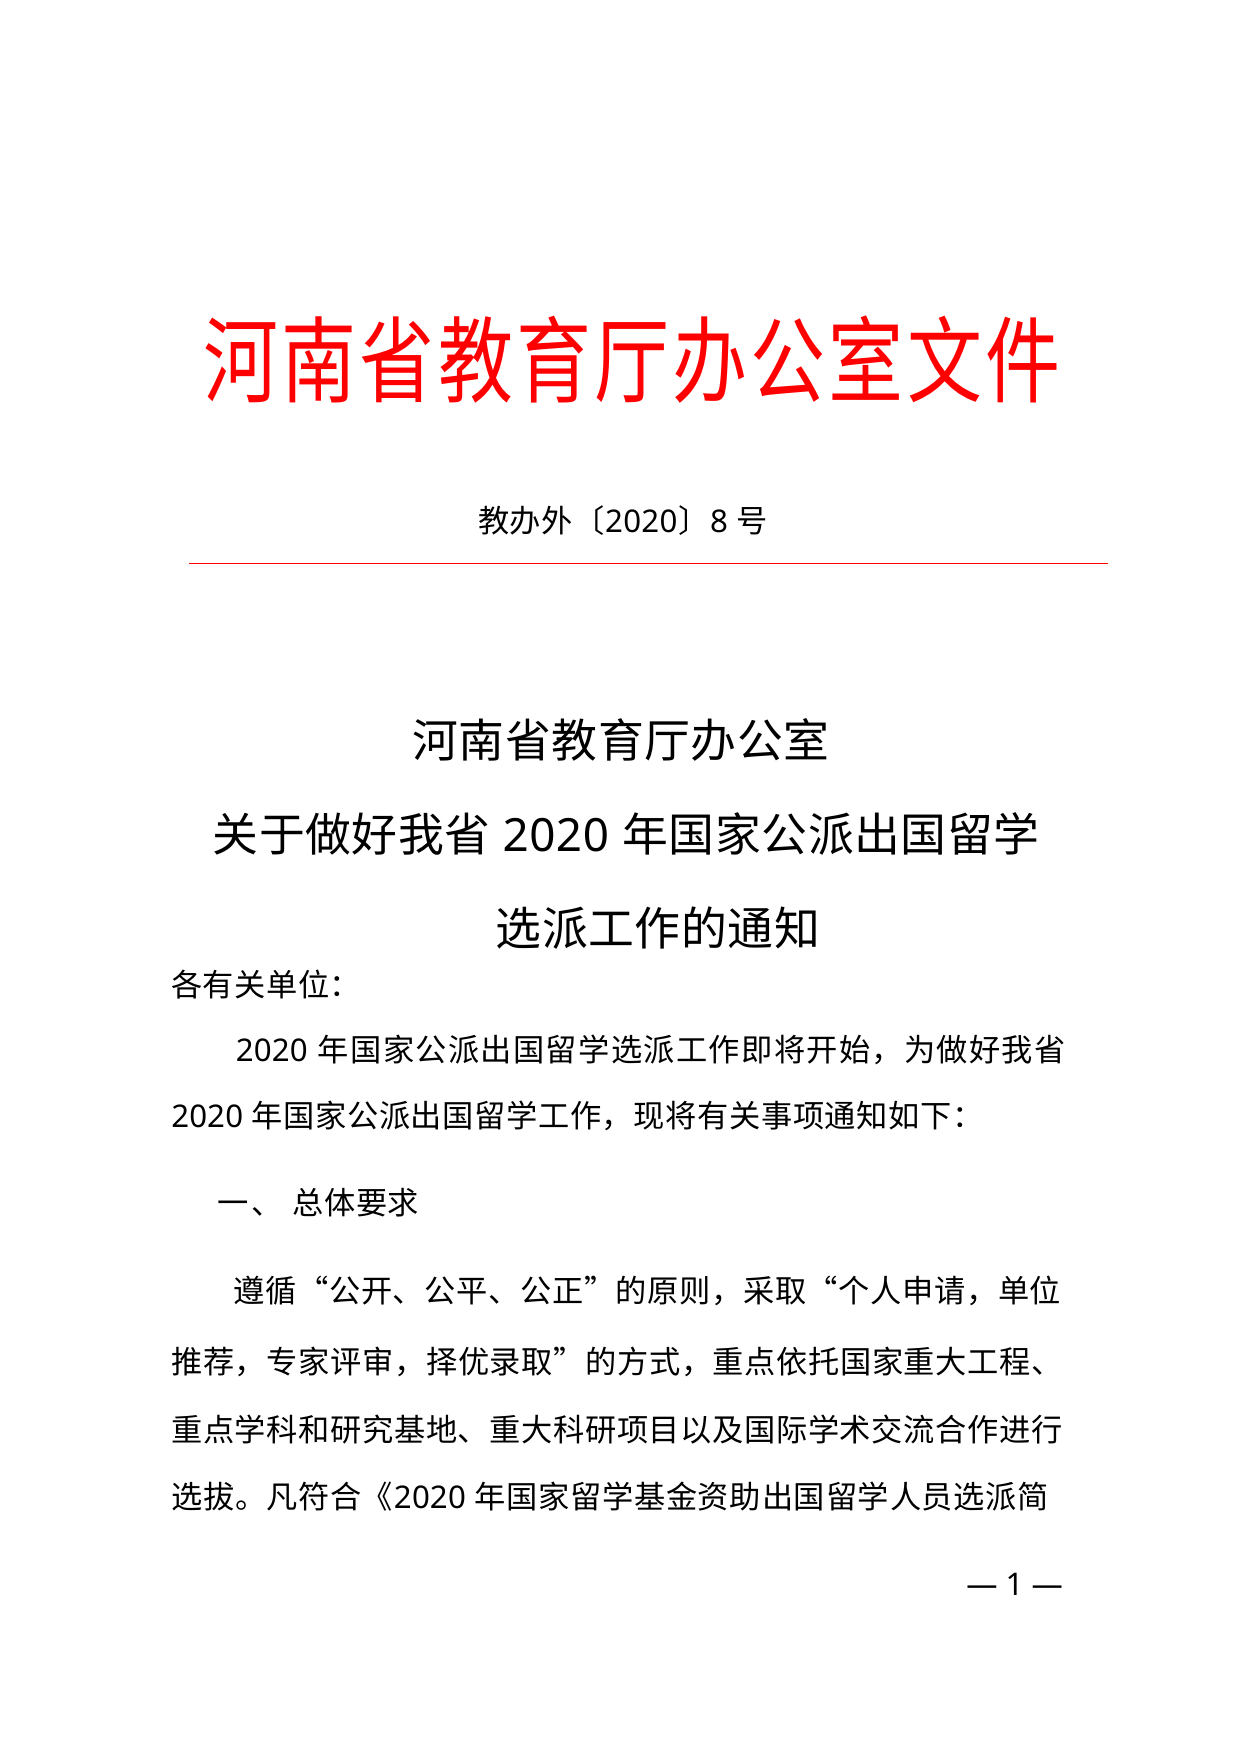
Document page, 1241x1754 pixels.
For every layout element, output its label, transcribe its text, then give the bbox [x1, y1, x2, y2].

text 遵循“公开、公平、公正”的原则，采取“个人申请，单位 [171, 1266, 1103, 1311]
subtitle 选派工作的通知 [212, 889, 1103, 960]
text 2020 年国家公派出国留学工作，现将有关事项通知如下： [171, 1091, 1103, 1136]
subtitle 关于做好我省 2020 年国家公派出国留学 [212, 794, 1103, 866]
list 总体要求 [217, 1178, 1103, 1224]
subtitle 河南省教育厅办公室 [212, 700, 1103, 771]
text 河南省教育厅办公室文件 [203, 309, 1103, 417]
text 各有关单位： [171, 960, 1103, 1005]
text 教办外〔2020〕8 号 [457, 499, 788, 542]
text 2020 年国家公派出国留学选派工作即将开始，为做好我省 [236, 1025, 1103, 1071]
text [171, 1338, 1090, 1518]
